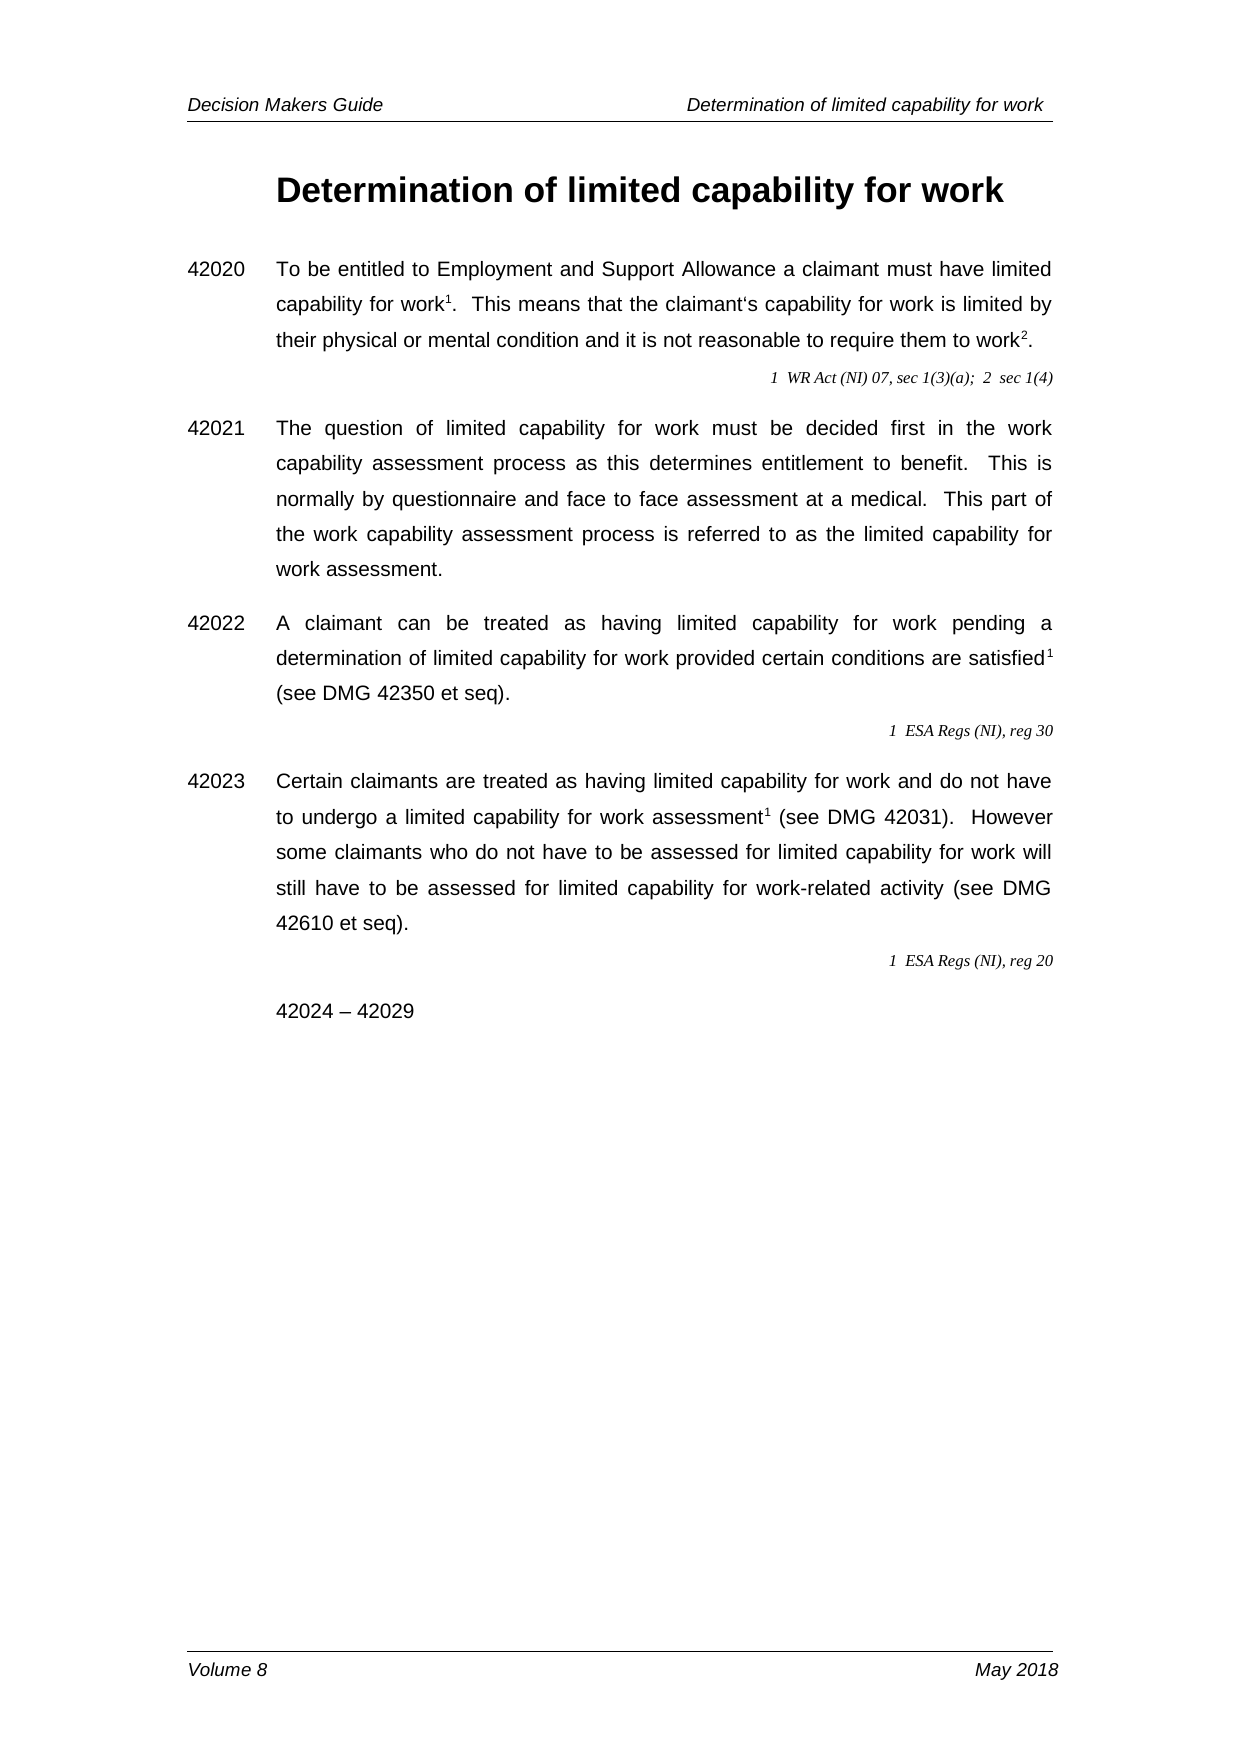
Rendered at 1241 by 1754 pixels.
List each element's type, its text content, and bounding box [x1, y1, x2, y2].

text 42020 To be entitled to Employment and Support Allowance a claimant must have limited capability for work1. This means that the claimant‘s capability for work is limited by their physical or mental condition and it is not reasonable to require them to work2. [187, 246, 1053, 352]
text Determination of limited capability for work [276, 170, 1023, 210]
text 42022 A claimant can be treated as having limited capability for work pending a determination of limited capability for work provided certain conditions are satisfied1 (see DMG 42350 et seq). [187, 599, 1053, 705]
text 1 WR Act (NI) 07, sec 1(3)(a); 2 sec 1(4) [187, 364, 1053, 387]
text 1 ESA Regs (NI), reg 30 [187, 717, 1053, 740]
text 42023 Certain claimants are treated as having limited capability for work and do not have to undergo a limited capability for work assessment1 (see DMG 42031). However some claimants who do not have to be assessed for limited capability for work will still have to be assessed for limited capability for work-related activity (see DMG 42610 et seq). [187, 758, 1053, 935]
text 1 ESA Regs (NI), reg 20 [187, 947, 1053, 970]
text 42021 The question of limited capability for work must be decided first in the work capability assessment process as this determines entitlement to benefit. This is normally by questionnaire and face to face assessment at a medical. This part of the work capability assessment process is referred to as the limited capability for work assessment. [187, 404, 1053, 581]
text 42024 – 42029 [187, 987, 1053, 1023]
